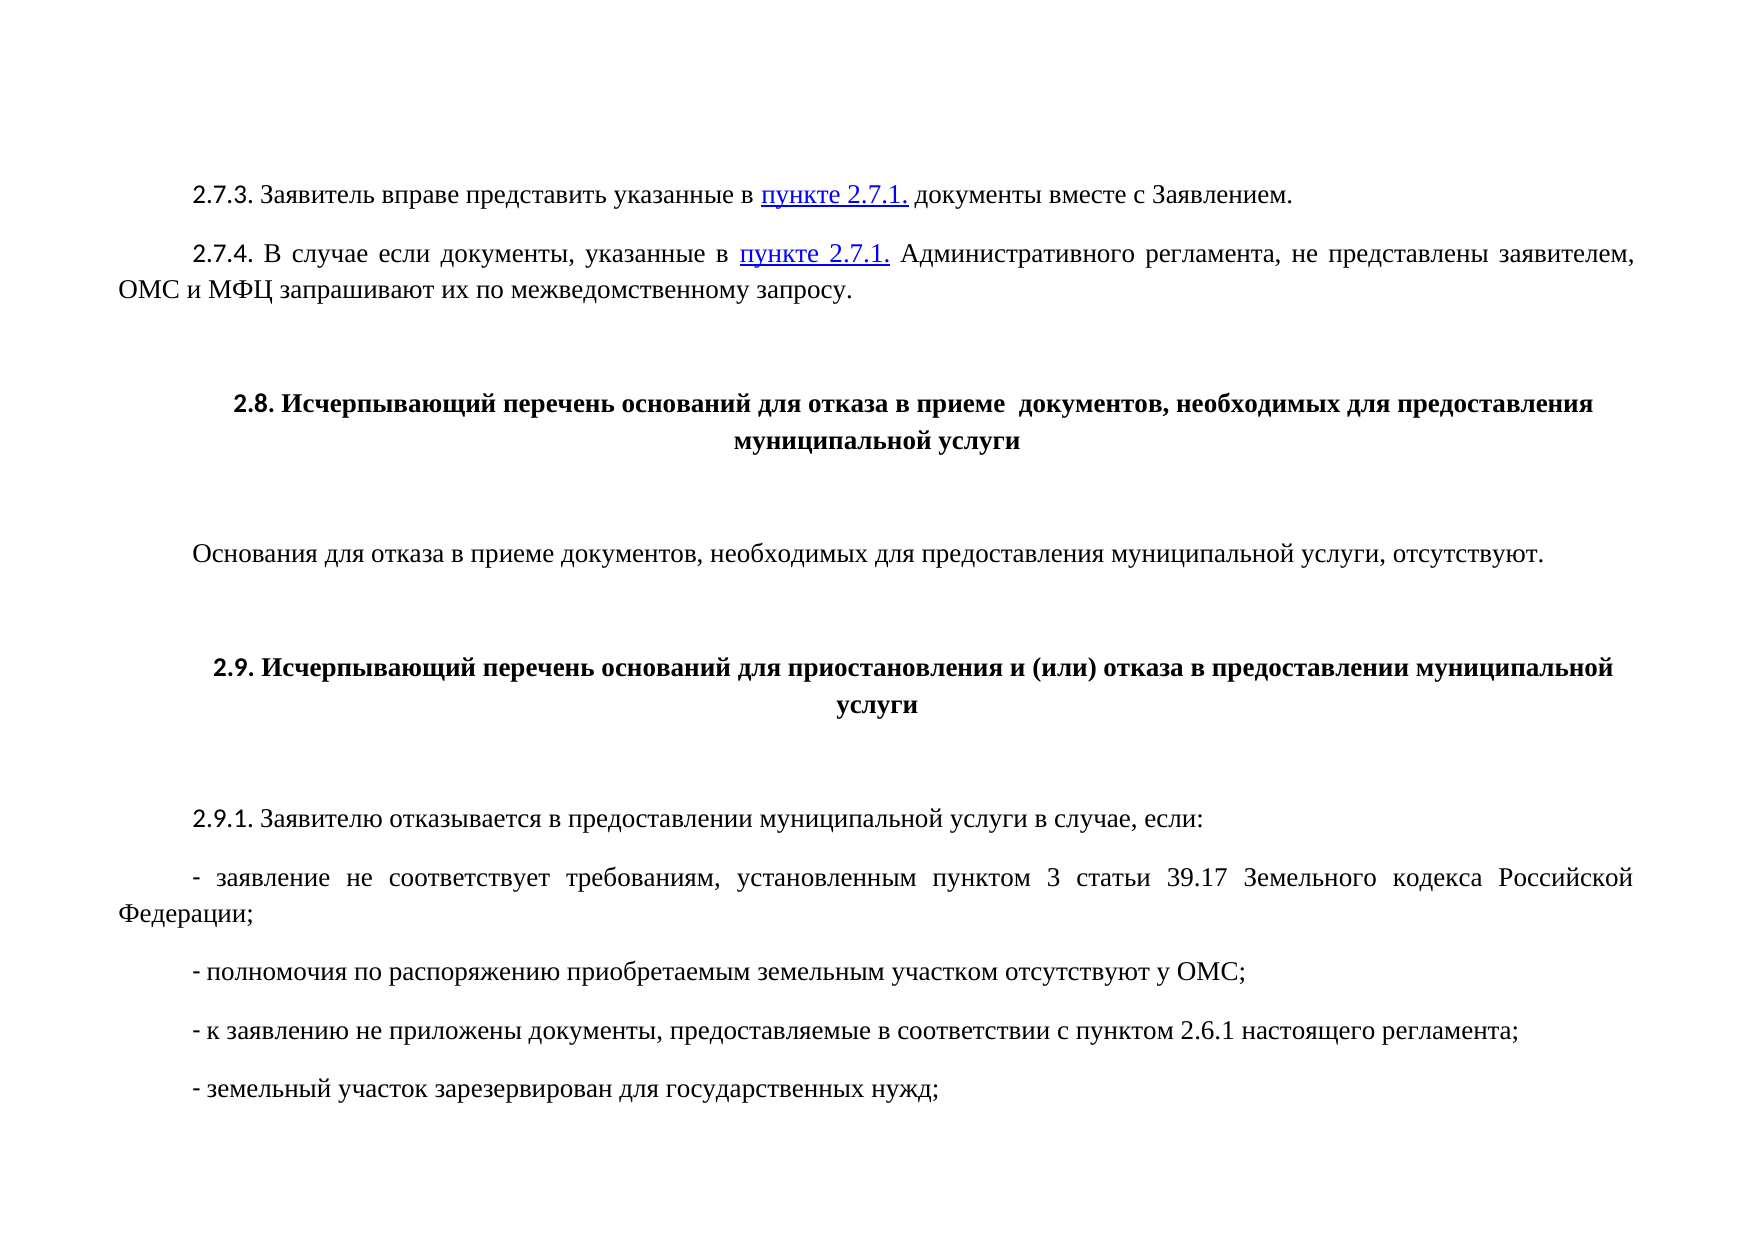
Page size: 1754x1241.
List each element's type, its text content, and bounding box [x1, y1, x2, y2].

text - полномочия по распоряжению приобретаемым земельным участком отсутствуют у ОМС; [118, 954, 1636, 987]
text - к заявлению не приложены документы, предоставляемые в соответствии с пунктом 2.6.1 настоящего регламента; [118, 1013, 1636, 1046]
text 2.9. Исчерпывающий перечень оснований для приостановления и (или) отказа в предоставлении муниципальной услуги [118, 651, 1636, 719]
text Основания для отказа в приеме документов, необходимых для предоставления муниципальной услуги, отсутствуют. [118, 537, 1636, 568]
text 2.7.3. Заявитель вправе представить указанные в пункте 2.7.1. документы вместе с Заявлением. [118, 177, 1636, 210]
text 2.9.1. Заявителю отказывается в предоставлении муниципальной услуги в случае, если: [118, 801, 1636, 834]
text - земельный участок зарезервирован для государственных нужд; [118, 1072, 1636, 1105]
text - заявление не соответствует требованиям, установленным пунктом 3 статьи 39.17 Земельного кодекса Российской Федерации; [118, 860, 1636, 929]
text 2.7.4. В случае если документы, указанные в пункте 2.7.1. Административного регламента, не представлены заявителем, ОМС и МФЦ запрашивают их по межведомственному запросу. [118, 236, 1636, 305]
text 2.8. Исчерпывающий перечень оснований для отказа в приеме документов, необходимых для предоставления муниципальной услуги [118, 387, 1636, 455]
